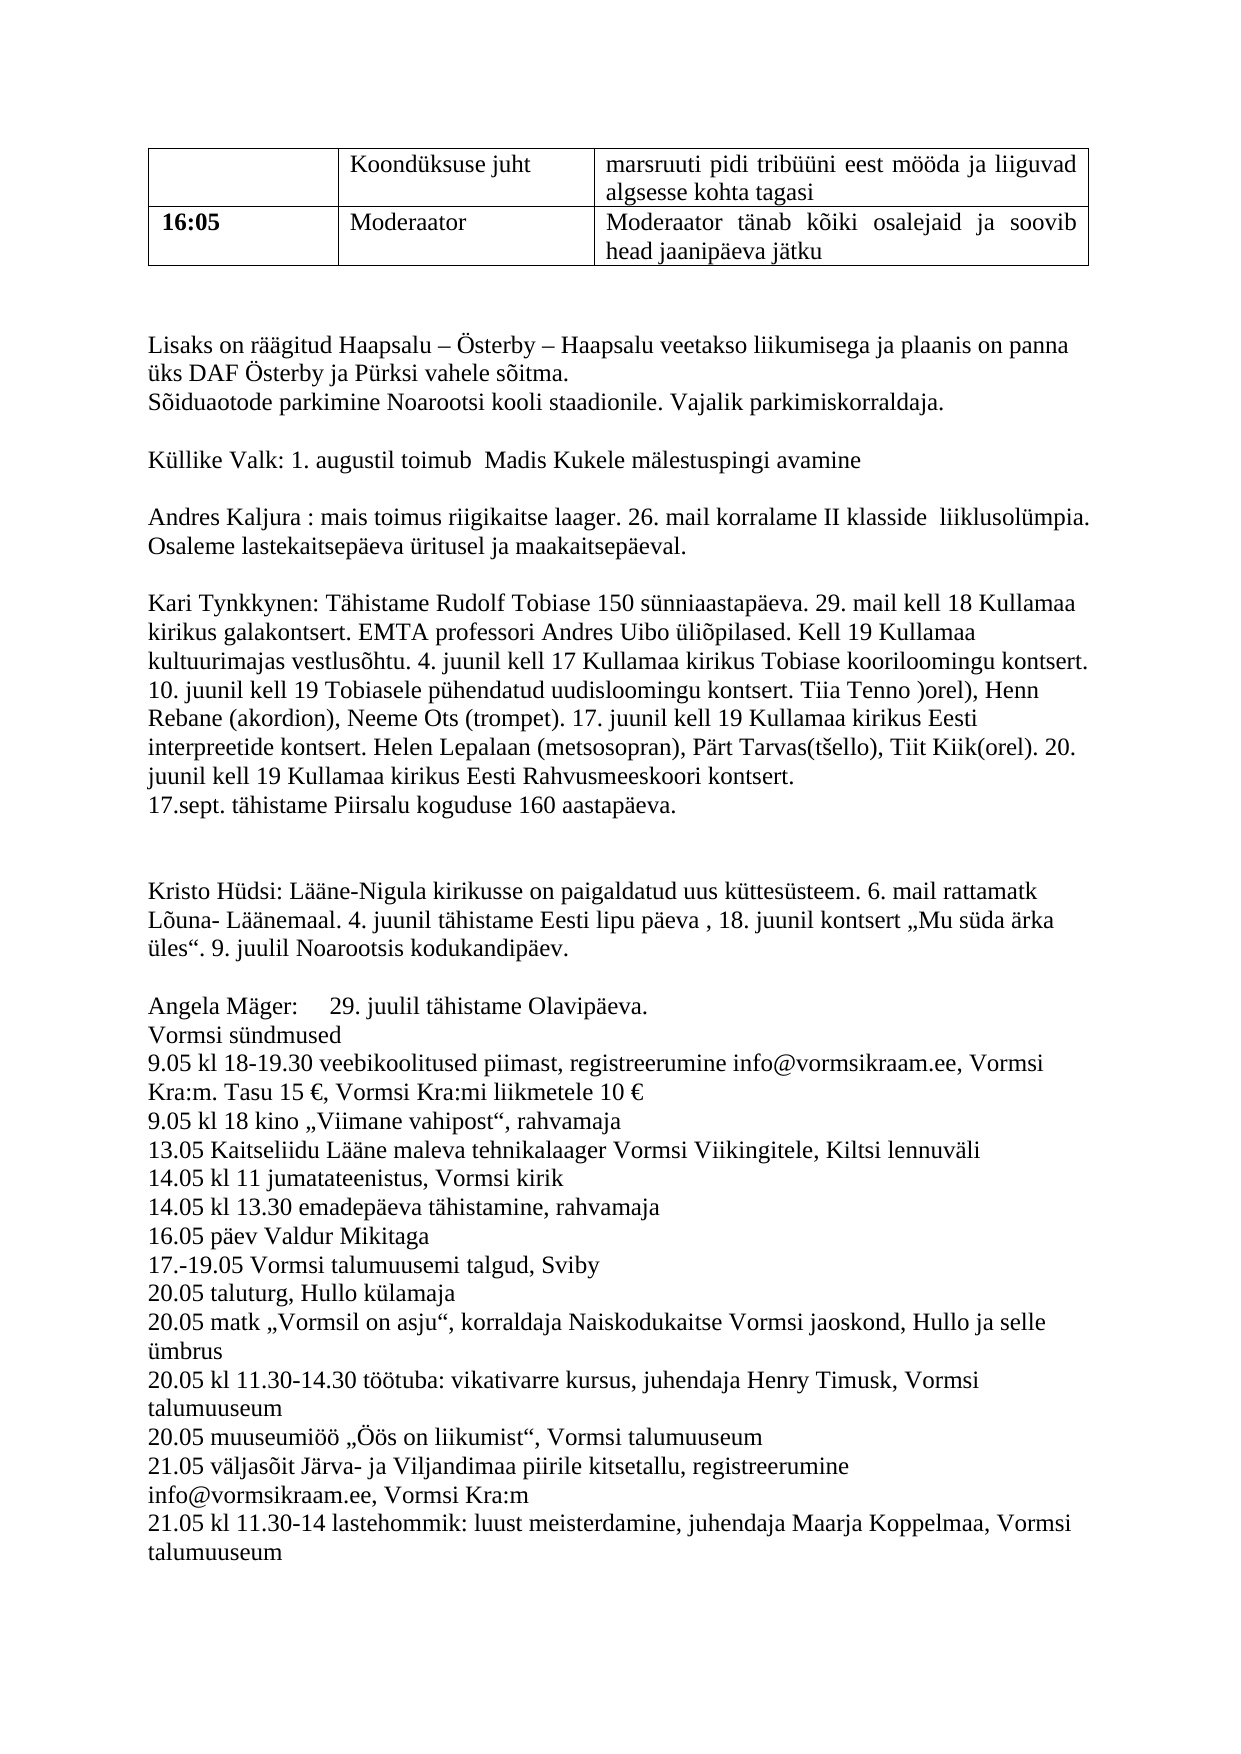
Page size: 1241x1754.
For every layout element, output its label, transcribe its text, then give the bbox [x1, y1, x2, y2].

text 20.05 matk „Vormsil on asju“, korraldaja Naiskodukaitse Vormsi jaoskond, Hullo ja selle ümbrus [148, 1307, 1093, 1365]
table_cell 16:05 [149, 207, 338, 265]
text 9.05 kl 18-19.30 veebikoolitused piimast, registreerumine info@vormsikraam.ee, Vormsi Kra:m. Tasu 15 €, Vormsi Kra:mi liikmetele 10 € [148, 1048, 1093, 1106]
text 13.05 Kaitseliidu Lääne maleva tehnikalaager Vormsi Viikingitele, Kiltsi lennuväli [148, 1135, 1093, 1163]
text 20.05 taluturg, Hullo külamaja [148, 1278, 1093, 1307]
text 20.05 kl 11.30-14.30 töötuba: vikativarre kursus, juhendaja Henry Timusk, Vormsi talumuuseum [148, 1365, 1093, 1422]
text 16.05 päev Valdur Mikitaga [148, 1221, 1093, 1250]
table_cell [595, 149, 1088, 206]
table_cell Moderaator [339, 207, 594, 265]
text 20.05 muuseumiöö „Öös on liikumist“, Vormsi talumuuseum [148, 1422, 1093, 1451]
text 9.05 kl 18 kino „Viimane vahipost“, rahvamaja [148, 1106, 1093, 1135]
text Andres Kaljura : mais toimus riigikaitse laager. 26. mail korralame II klasside liiklusolümpia. Osaleme lastekaitsepäeva üritusel ja maakaitsepäeval. [148, 502, 1093, 560]
text Angela Mäger: 29. juulil tähistame Olavipäeva. [148, 991, 1093, 1020]
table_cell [339, 149, 594, 206]
text 21.05 kl 11.30-14 lastehommik: luust meisterdamine, juhendaja Maarja Koppelmaa, Vormsi talumuuseum [148, 1508, 1093, 1566]
text Küllike Valk: 1. augustil toimub Madis Kukele mälestuspingi avamine [148, 445, 1093, 473]
text Sõiduaotode parkimine Noarootsi kooli staadionile. Vajalik parkimiskorraldaja. [148, 387, 1093, 416]
text 17.sept. tähistame Piirsalu koguduse 160 aastapäeva. [148, 790, 1093, 818]
text 21.05 väljasõit Järva- ja Viljandimaa piirile kitsetallu, registreerumine info@vorm­si­kraam.ee, Vormsi Kra:m [148, 1451, 1093, 1508]
text Lisaks on räägitud Haapsalu – Österby – Haapsalu veetakso liikumisega ja plaanis on panna üks DAF Österby ja Pürksi vahele sõitma. [148, 330, 1093, 387]
text Kari Tynkkynen: Tähistame Rudolf Tobiase 150 sünniaastapäeva. 29. mail kell 18 Kullamaa kirikus galakontsert. EMTA professori Andres Uibo üliõpilased. Kell 19 Kullamaa kultuurimajas vestlusõhtu. 4. juunil kell 17 Kullamaa kirikus Tobiase kooriloomingu kontsert. 10. juunil kell 19 Tobiasele pühendatud uudisloomingu kontsert. Tiia Tenno )orel), Henn Rebane (akordion), Neeme Ots (trompet). 17. juunil kell 19 Kullamaa kirikus Eesti interpreetide kontsert. Helen Lepalaan (metsosopran), Pärt Tarvas(tšello), Tiit Kiik(orel). 20. juunil kell 19 Kullamaa kirikus Eesti Rahvusmeeskoori kontsert. [148, 588, 1093, 790]
table_cell [149, 149, 338, 206]
text Kristo Hüdsi: Lääne-Nigula kirikusse on paigaldatud uus küttesüsteem. 6. mail rattamatk Lõuna- Läänemaal. 4. juunil tähistame Eesti lipu päeva , 18. juunil kontsert „Mu süda ärka üles“. 9. juulil Noarootsis kodukandipäev. [148, 876, 1093, 962]
text 17.-19.05 Vormsi talumuusemi talgud, Sviby [148, 1250, 1093, 1278]
text 14.05 kl 11 jumatateenistus, Vormsi kirik [148, 1163, 1093, 1192]
table_cell Moderaator tänab kõiki osalejaid ja soovib head jaanipäeva jätku [595, 207, 1088, 265]
text 14.05 kl 13.30 emadepäeva tähistamine, rahvamaja [148, 1192, 1093, 1221]
text Vormsi sündmused [148, 1020, 1093, 1048]
